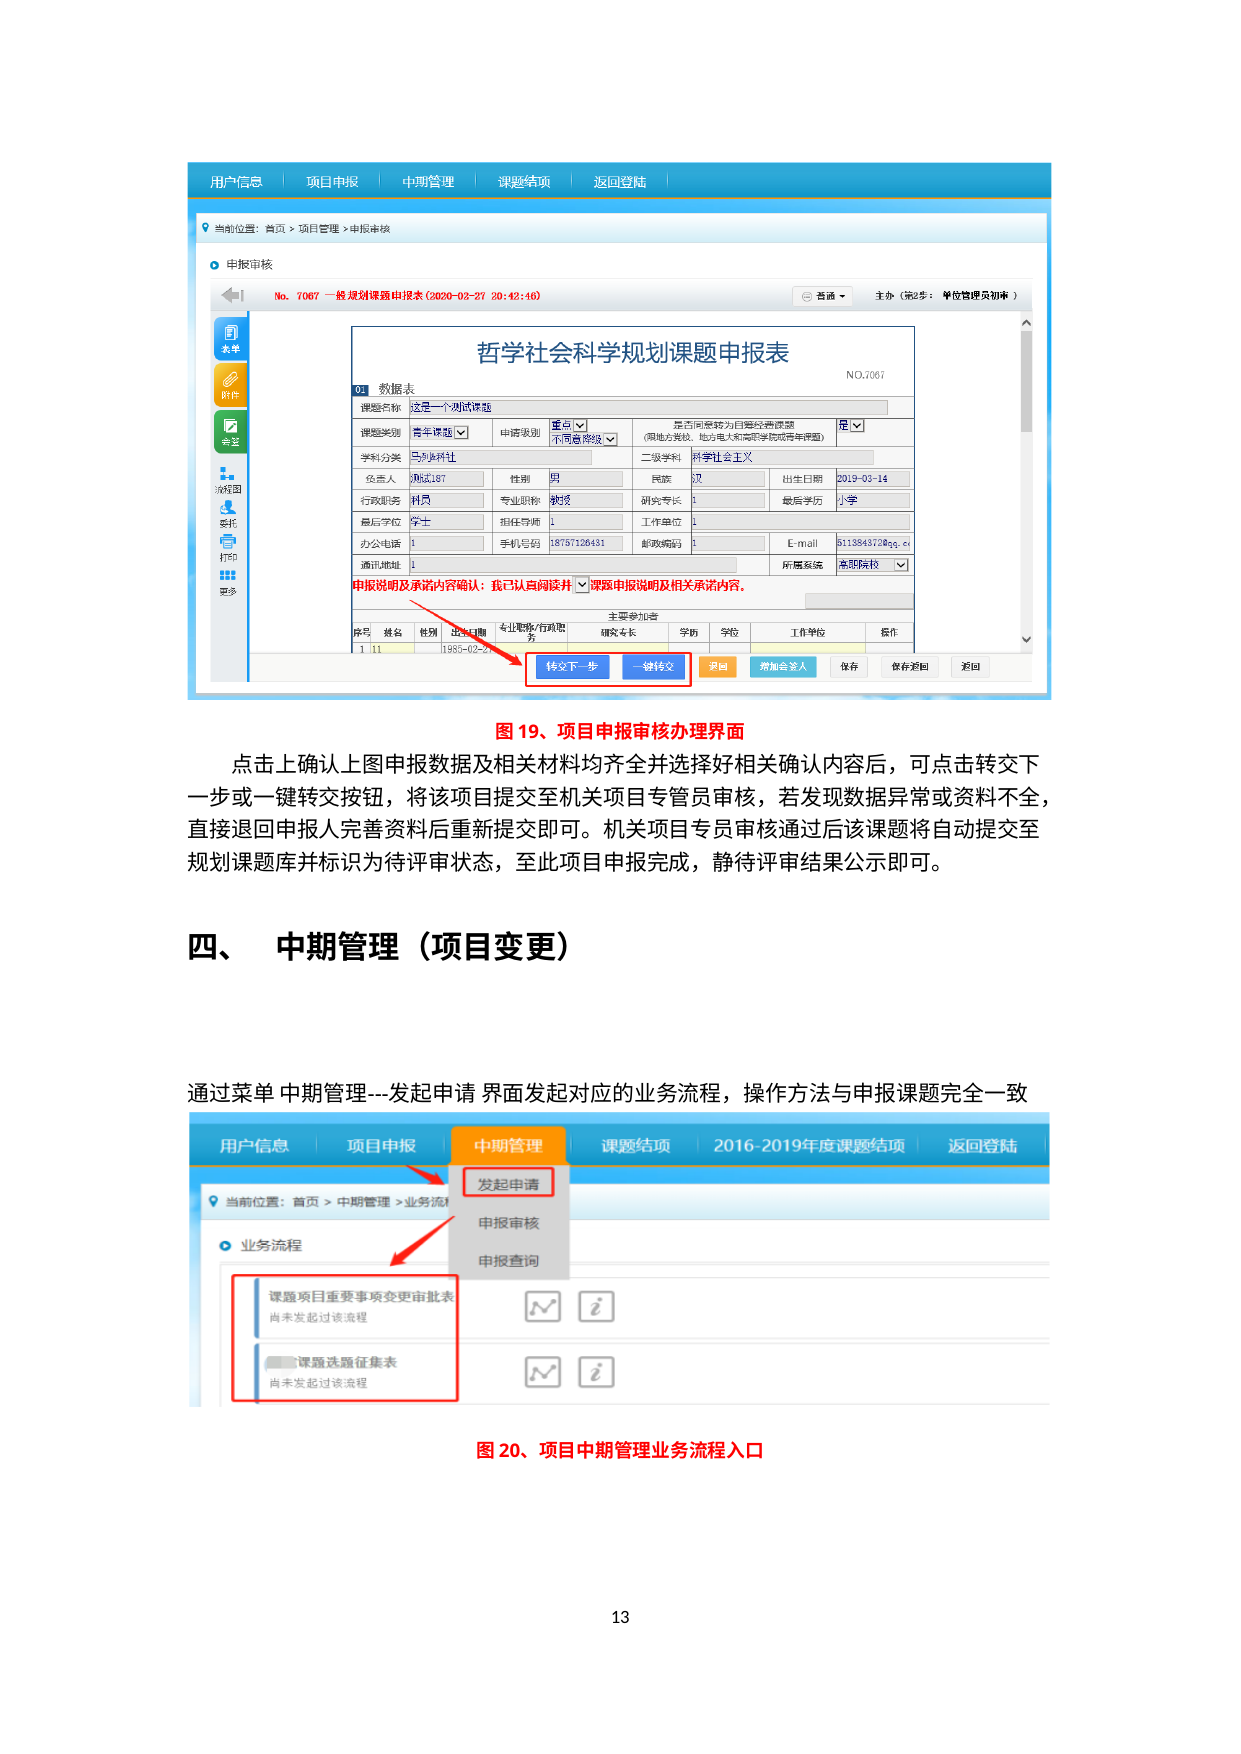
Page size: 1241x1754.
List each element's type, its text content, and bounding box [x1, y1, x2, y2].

picture [187, 162, 1052, 194]
text 图20、项目中期管理业务流程入口 [187, 1433, 1053, 1465]
text 通过菜单 中期管理---发起申请 界面发起对应的业务流程，操作方法与申报课题完全一致 [187, 1075, 1053, 1108]
text 图19、项目申报审核办理界面 [187, 714, 1053, 747]
picture [187, 1107, 1052, 1408]
text 点击上确认上图申报数据及相关材料均齐全并选择好相关确认内容后，可点击转交下一步或一键转交按钮，将该项目提交至机关项目专管员审核，若发现数据异常或资料不全，直接退回申报人完善资料后重新提交即可。机关项目专员审核通过后该课题将自动提交至规划课题库并标识为待评审状态，至此项目申报完成，静待评审结果公示即可。 [187, 747, 1053, 877]
picture [187, 198, 1052, 700]
subtitle 中期管理（项目变更） [187, 912, 1053, 977]
